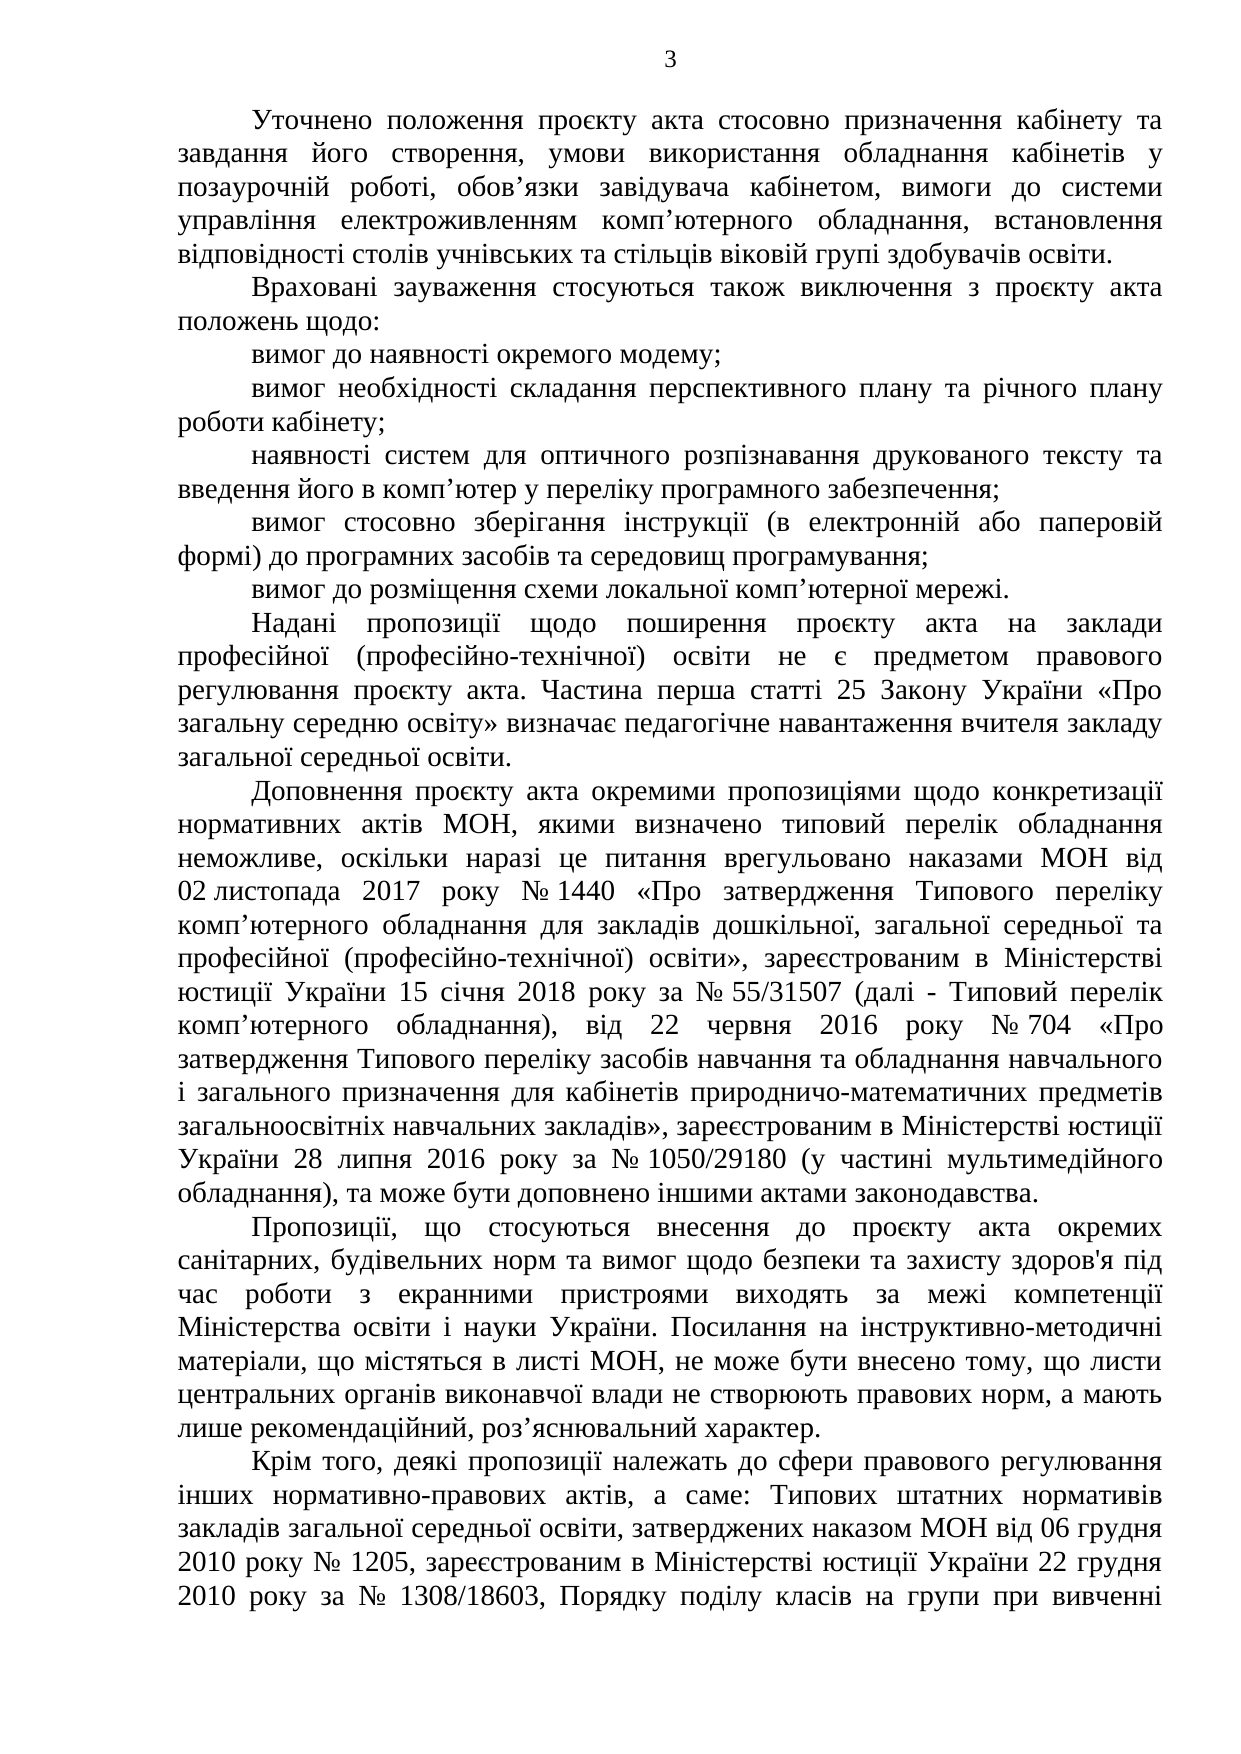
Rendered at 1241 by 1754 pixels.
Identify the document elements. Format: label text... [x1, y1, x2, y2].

text Надані пропозиції щодо поширення проєкту акта на заклади професійної (професійно-технічної) освіти не є предметом правового регулювання проєкту акта. Частина перша статті 25 Закону України «Про загальну середню освіту» визначає педагогічне навантаження вчителя закладу загальної середньої освіти. [177, 605, 1163, 773]
text вимог до розміщення схеми локальної комп’ютерної мережі. [177, 571, 1163, 605]
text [177, 1443, 1163, 1611]
text вимог до наявності окремого модему; [177, 337, 1163, 370]
text Уточнено положення проєкту акта стосовно призначення кабінету та завдання його створення, умови використання обладнання кабінетів у позаурочній роботі, обов’язки завідувача кабінетом, вимоги до системи управління електроживленням комп’ютерного обладнання, встановлення відповідності столів учнівських та стільців віковій групі здобувачів освіти. [177, 102, 1163, 269]
text вимог стосовно зберігання інструкції (в електронній або паперовій формі) до програмних засобів та середовищ програмування; [177, 504, 1163, 571]
text вимог необхідності складання перспективного плану та річного плану роботи кабінету; [177, 370, 1163, 437]
text наявності систем для оптичного розпізнавання друкованого тексту та введення його в комп’ютер у переліку програмного забезпечення; [177, 437, 1163, 504]
text Враховані зауваження стосуються також виключення з проєкту акта положень щодо: [177, 269, 1163, 337]
text Пропозиції, що стосуються внесення до проєкту акта окремих санітарних, будівельних норм та вимог щодо безпеки та захисту здоров'я під час роботи з екранними пристроями виходять за межі компетенції Міністерства освіти і науки України. Посилання на інструктивно-методичні матеріали, що містяться в листі МОН, не може бути внесено тому, що листи центральних органів виконавчої влади не створюють правових норм, а мають лише рекомендаційний, роз’яснювальний характер. [177, 1209, 1163, 1443]
text Доповнення проєкту акта окремими пропозиціями щодо конкретизації нормативних актів МОН, якими визначено типовий перелік обладнання неможливе, оскільки наразі це питання врегульовано наказами МОН від 02 листопада 2017 року № 1440 «Про затвердження Типового переліку комп’ютерного обладнання для закладів дошкільної, загальної середньої та професійної (професійно-технічної) освіти», зареєстрованим в Міністерстві юстиції України 15 січня 2018 року за № 55/31507 (далі - Типовий перелік комп’ютерного обладнання), від 22 червня 2016 року № 704 «Про затвердження Типового переліку засобів навчання та обладнання навчального і загального призначення для кабінетів природничо-математичних предметів загальноосвітніх навчальних закладів», зареєстрованим в Міністерстві юстиції України 28 липня 2016 року за № 1050/29180 (у частині мультимедійного обладнання), та може бути доповнено іншими актами законодавства. [177, 773, 1163, 1209]
